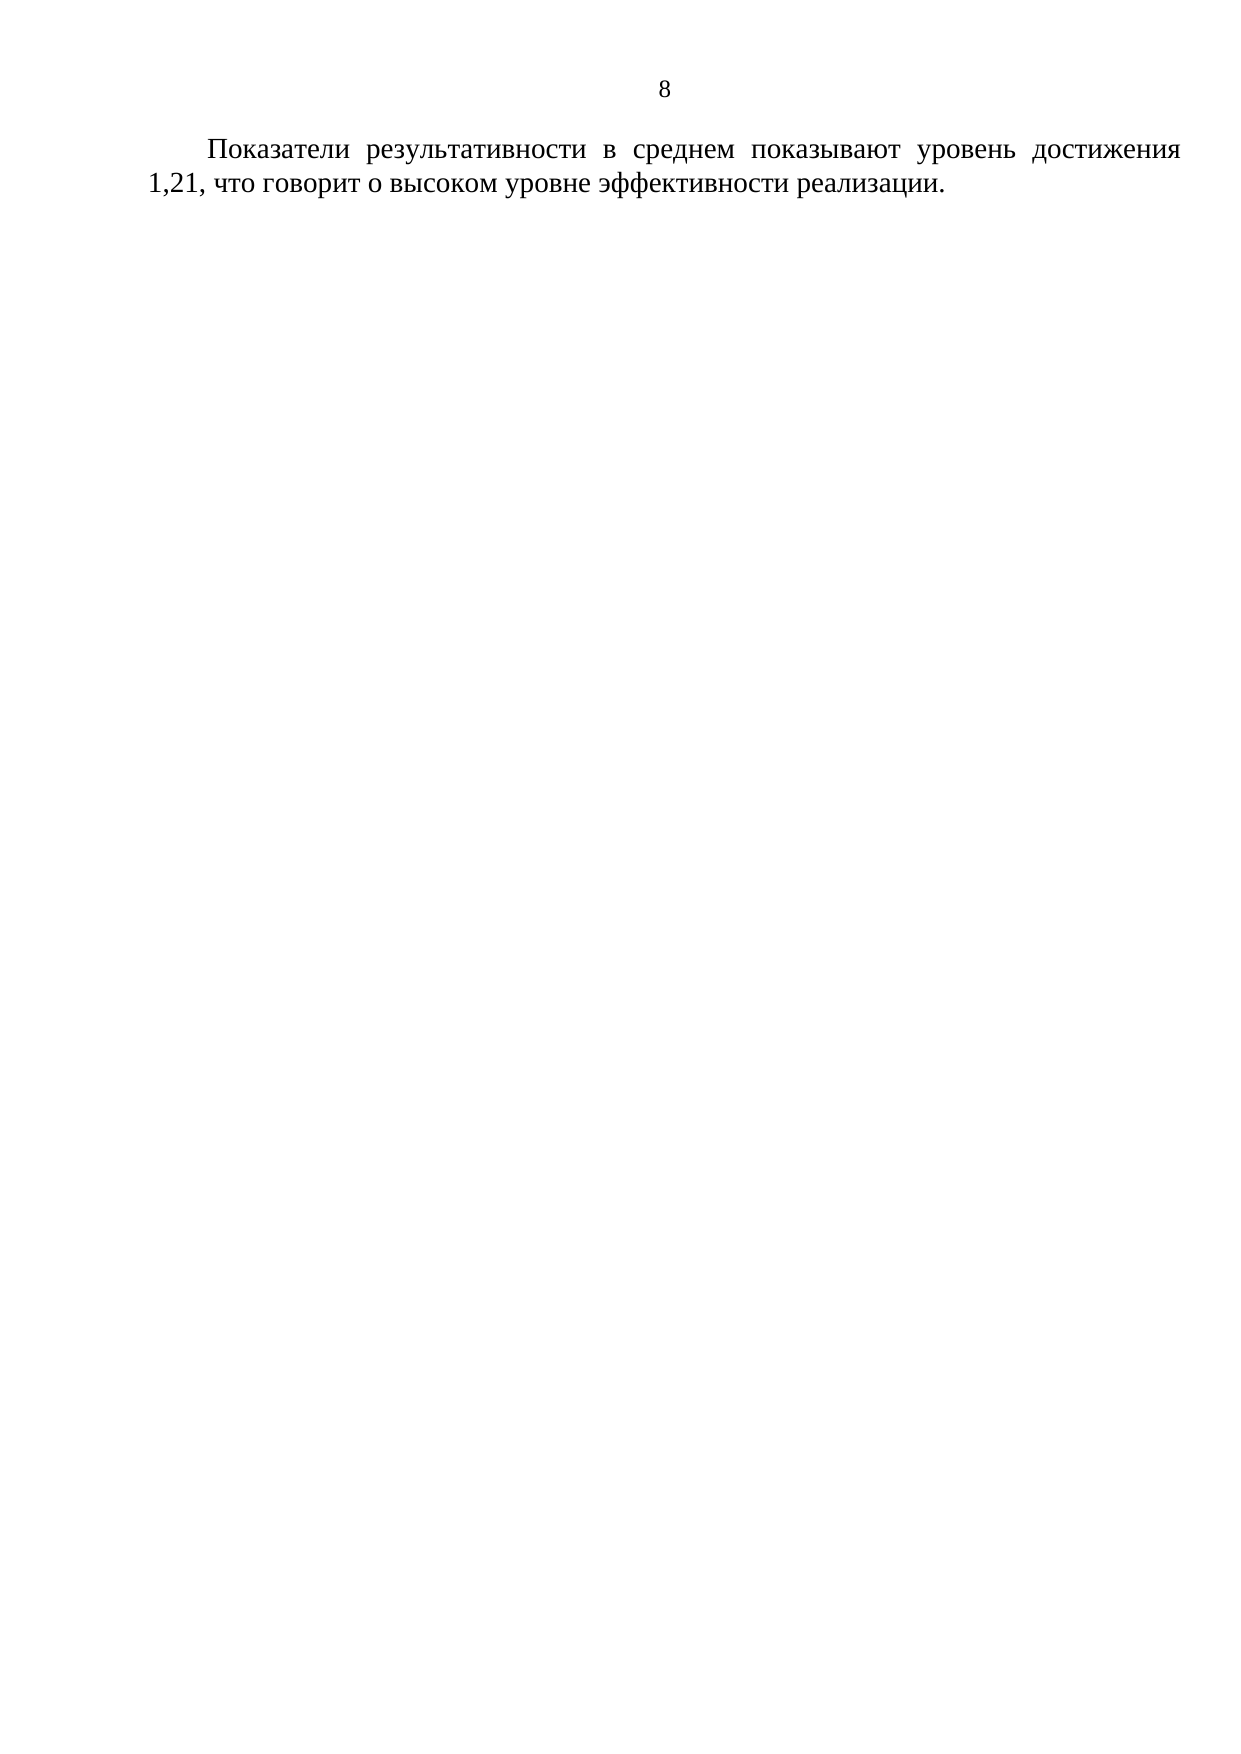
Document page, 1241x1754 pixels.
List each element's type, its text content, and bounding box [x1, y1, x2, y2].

text Показатели результативности в среднем показывают уровень достижения 1,21, что говорит о высоком уровне эффективности реализации. [148, 131, 1181, 198]
